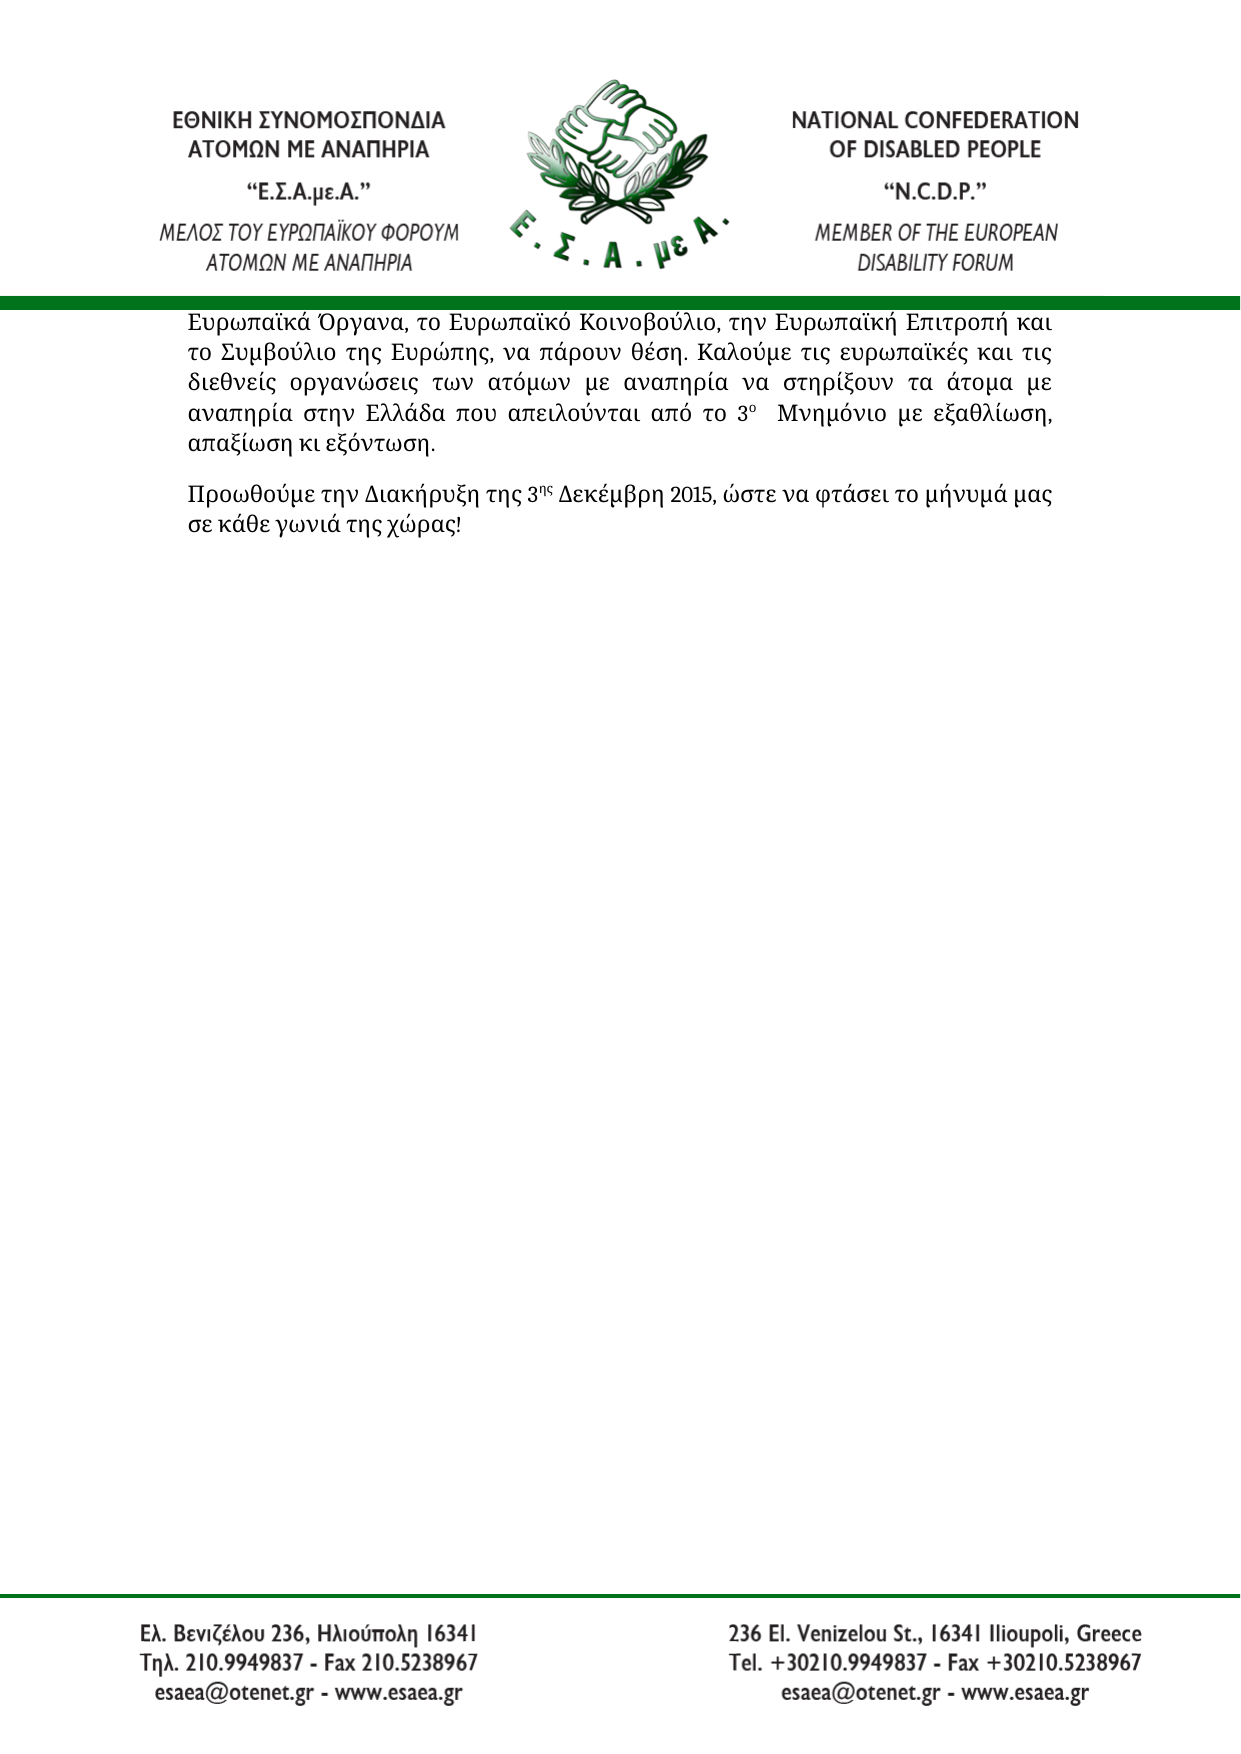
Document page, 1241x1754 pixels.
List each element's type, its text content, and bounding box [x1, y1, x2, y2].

picture [0, 1594, 1241, 1716]
text Προωθούμε την Διακήρυξη της 3ης Δεκέμβρη 2015, ώστε να φτάσει το μήνυμά μας σε κάθε γωνιά της χώρας! [187, 482, 1053, 538]
picture [0, 73, 1241, 310]
